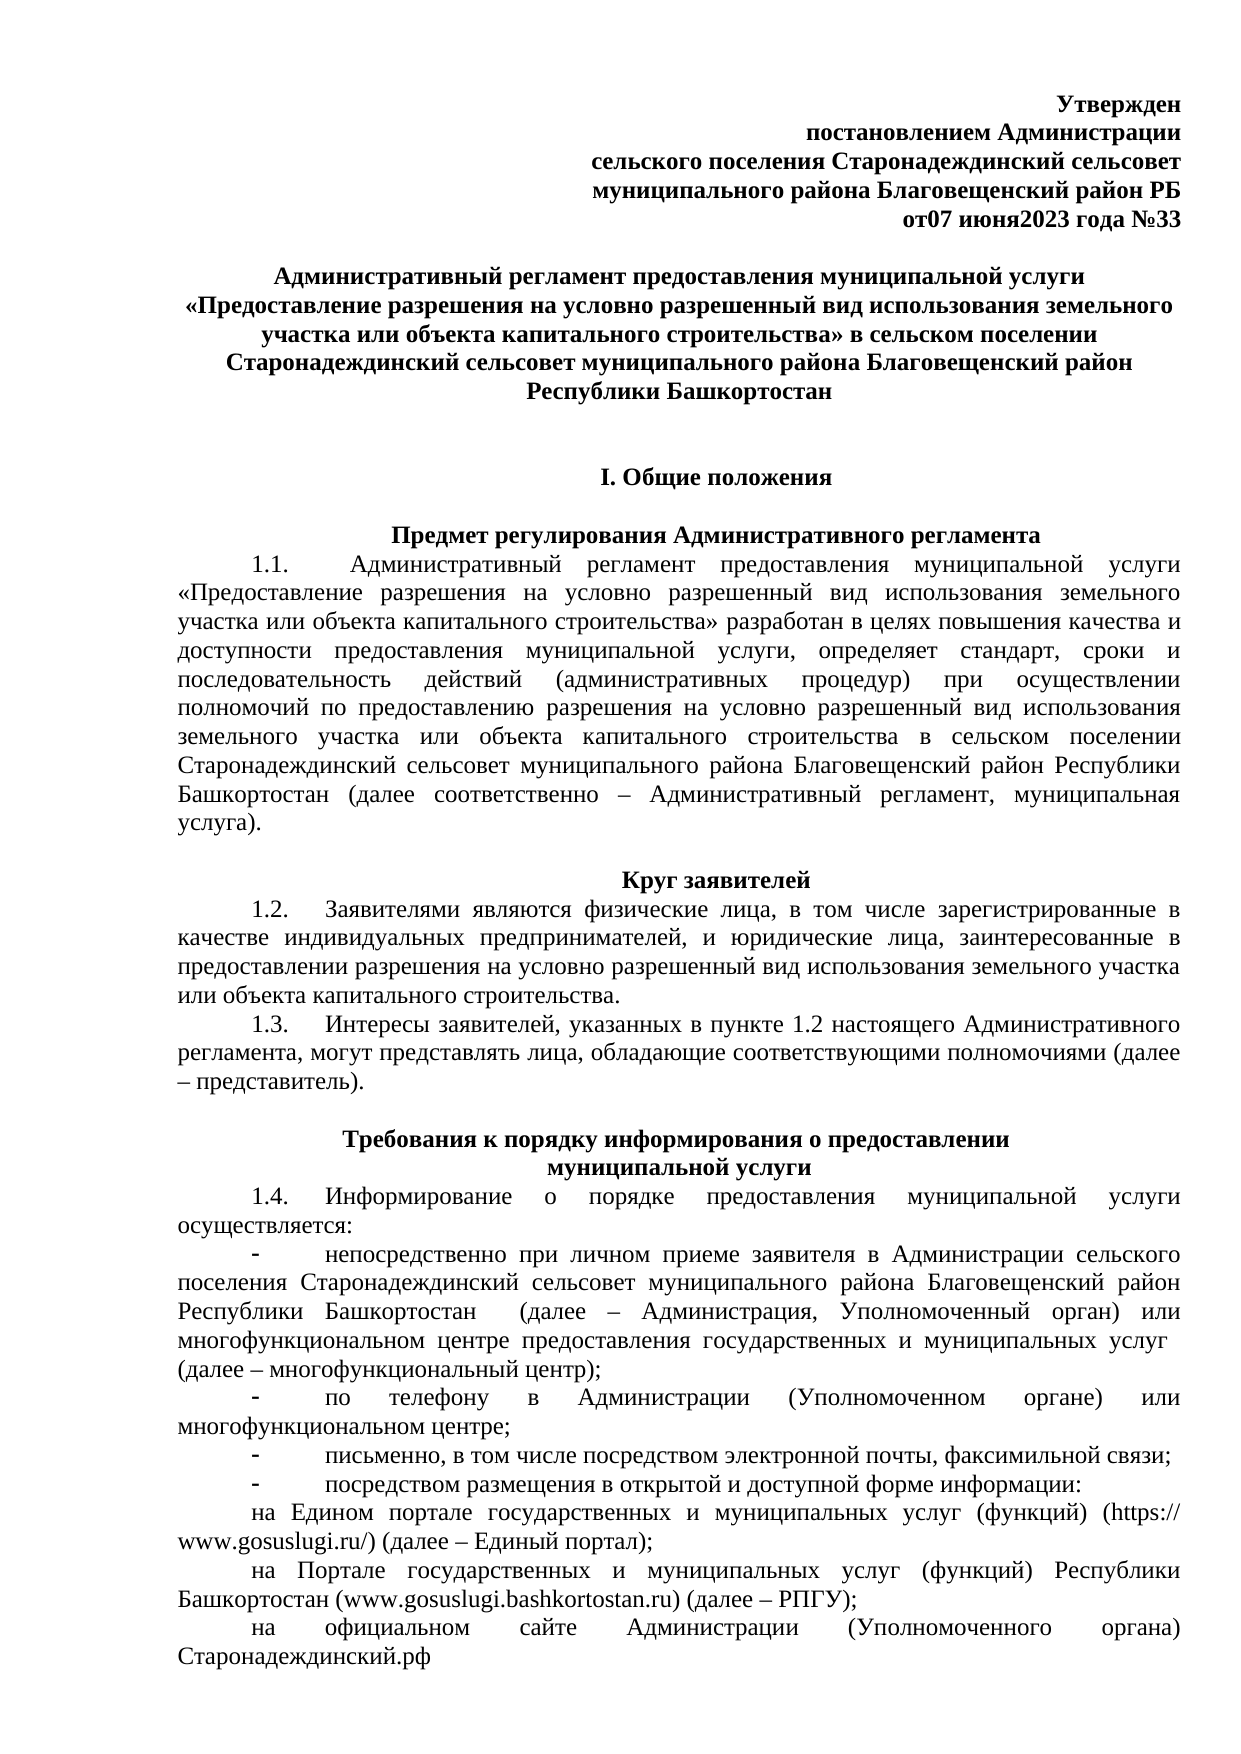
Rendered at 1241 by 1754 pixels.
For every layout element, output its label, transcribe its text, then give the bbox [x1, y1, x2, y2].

text на официальном сайте Администрации (Уполномоченного органа) Старонадеждинский.рф [177, 1612, 1181, 1670]
text от07 июня2023 года №33 [177, 204, 1181, 232]
text на Портале государственных и муниципальных услуг (функций) Республики Башкортостан (www.gosuslugi.bashkortostan.ru) (далее – РПГУ); [177, 1555, 1181, 1612]
text на Едином портале государственных и муниципальных услуг (функций) (https:// www.gosuslugi.ru/) (далее – Единый портал); [177, 1497, 1181, 1555]
text 1.4. Информирование о порядке предоставления муниципальной услуги осуществляется: [177, 1181, 1181, 1239]
text I. Общие положения [177, 462, 1181, 491]
list Заявителями являются физические лица, в том числе зарегистрированные в качестве индивидуальных предпринимателей, и юридические лица, заинтересованные в предоставлении разрешения на условно разрешенный вид использования земельного участка или объекта капитального строительства. [177, 894, 1181, 1009]
text Требования к порядку информирования о предоставлении муниципальной услуги [177, 1124, 1181, 1181]
text Предмет регулирования Административного регламента [177, 520, 1181, 549]
text постановлением Администрации [177, 117, 1181, 146]
text сельского поселения Старонадеждинский сельсовет [177, 146, 1181, 175]
list посредством размещения в открытой и доступной форме информации: [177, 1469, 1181, 1497]
list письменно, в том числе посредством электронной почты, факсимильной связи; [177, 1440, 1181, 1469]
list Интересы заявителей, указанных в пункте 1.2 настоящего Административного регламента, могут представлять лица, обладающие соответствующими полномочиями (далее – представитель). [177, 1009, 1181, 1095]
list Административный регламент предоставления муниципальной услуги «Предоставление разрешения на условно разрешенный вид использования земельного участка или объекта капитального строительства» разработан в целях повышения качества и доступности предоставления муниципальной услуги, определяет стандарт, сроки и последовательность действий (административных процедур) при осуществлении полномочий по предоставлению разрешения на условно разрешенный вид использования земельного участка или объекта капитального строительства в сельском поселении Старонадеждинский сельсовет муниципального района Благовещенский район Республики Башкортостан (далее соответственно – Административный регламент, муниципальная услуга). [177, 549, 1181, 836]
list Круг заявителей [177, 865, 1181, 894]
text муниципального района Благовещенский район РБ [177, 175, 1181, 204]
list по телефону в Администрации (Уполномоченном органе) или многофункциональном центре; [177, 1382, 1181, 1440]
text Утвержден [177, 89, 1181, 117]
list непосредственно при личном приеме заявителя в Администрации сельского поселения Старонадеждинский сельсовет муниципального района Благовещенский район Республики Башкортостан (далее – Администрация, Уполномоченный орган) или многофункциональном центре предоставления государственных и муниципальных услуг (далее – многофункциональный центр); [177, 1239, 1181, 1382]
text Административный регламент предоставления муниципальной услуги «Предоставление разрешения на условно разрешенный вид использования земельного участка или объекта капитального строительства» в сельском поселении Старонадеждинский сельсовет муниципального района Благовещенский район Республики Башкортостан [177, 261, 1181, 405]
